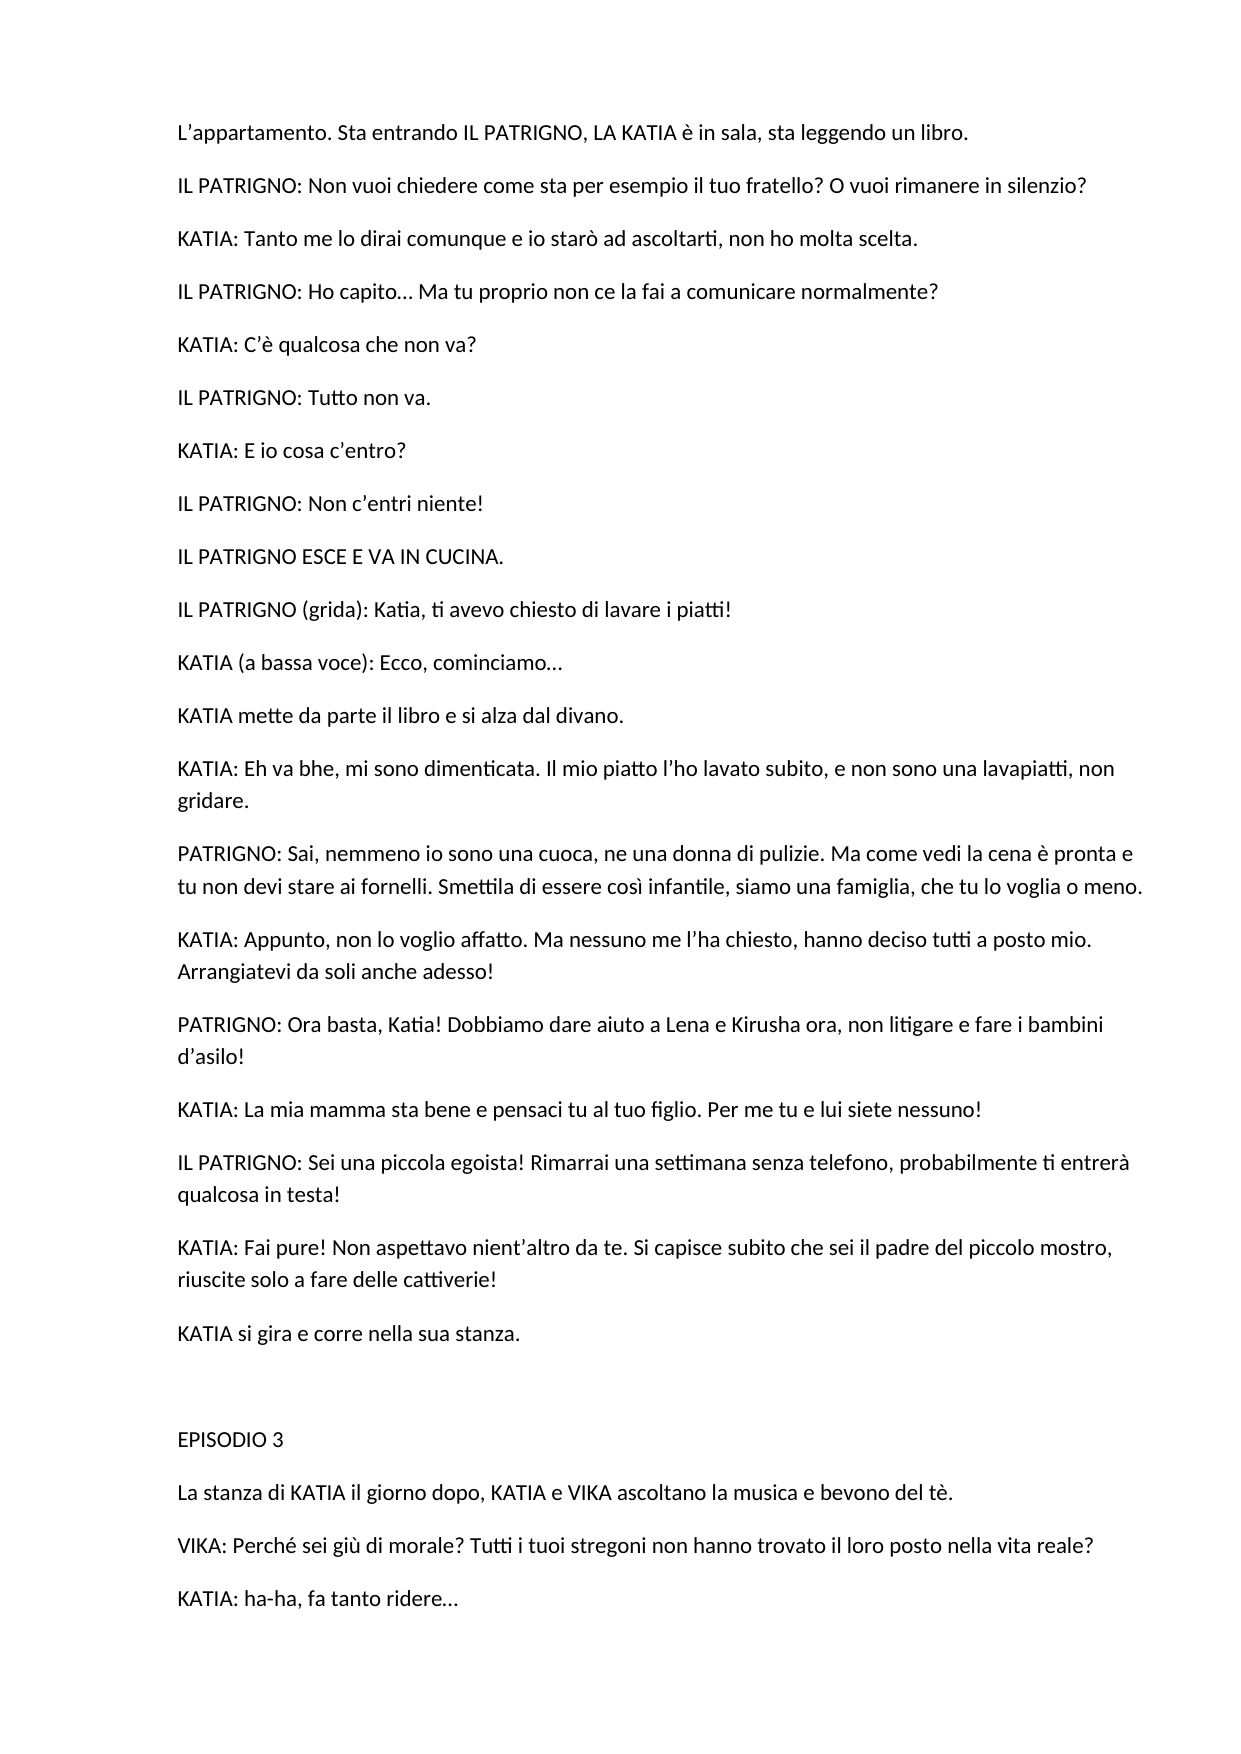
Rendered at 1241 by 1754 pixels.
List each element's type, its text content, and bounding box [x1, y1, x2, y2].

text L’appartamento. Sta entrando IL PATRIGNO, LA KATIA è in sala, sta leggendo un libro. [177, 118, 1152, 146]
text IL PATRIGNO (grida): Katia, ti avevo chiesto di lavare i piatti! [177, 595, 1152, 623]
text KATIA si gira e corre nella sua stanza. [177, 1319, 1152, 1347]
text IL PATRIGNO: Non vuoi chiedere come sta per esempio il tuo fratello? O vuoi rimanere in silenzio? [177, 171, 1152, 199]
text KATIA: ha-ha, fa tanto ridere… [177, 1584, 1152, 1612]
text IL PATRIGNO: Tutto non va. [177, 383, 1152, 411]
text IL PATRIGNO: Sei una piccola egoista! Rimarrai una settimana senza telefono, probabilmente ti entrerà qualcosa in testa! [177, 1148, 1152, 1208]
text KATIA: C’è qualcosa che non va? [177, 330, 1152, 358]
text VIKA: Perché sei giù di morale? Tutti i tuoi stregoni non hanno trovato il loro posto nella vita reale? [177, 1531, 1152, 1559]
text EPISODIO 3 [177, 1425, 1152, 1453]
text KATIA: Tanto me lo dirai comunque e io starò ad ascoltarti, non ho molta scelta. [177, 224, 1152, 252]
text KATIA mette da parte il libro e si alza dal divano. [177, 701, 1152, 729]
text IL PATRIGNO: Non c’entri niente! [177, 489, 1152, 517]
text KATIA (a bassa voce): Ecco, cominciamo… [177, 648, 1152, 676]
text KATIA: E io cosa c’entro? [177, 436, 1152, 464]
text KATIA: Fai pure! Non aspettavo nient’altro da te. Si capisce subito che sei il padre del piccolo mostro, riuscite solo a fare delle cattiverie! [177, 1233, 1152, 1294]
text KATIA: La mia mamma sta bene e pensaci tu al tuo figlio. Per me tu e lui siete nessuno! [177, 1095, 1152, 1123]
text IL PATRIGNO: Ho capito… Ma tu proprio non ce la fai a comunicare normalmente? [177, 277, 1152, 305]
text PATRIGNO: Sai, nemmeno io sono una cuoca, ne una donna di pulizie. Ma come vedi la cena è pronta e tu non devi stare ai fornelli. Smettila di essere così infantile, siamo una famiglia, che tu lo voglia o meno. [177, 839, 1152, 900]
text La stanza di KATIA il giorno dopo, KATIA e VIKA ascoltano la musica e bevono del tè. [177, 1478, 1152, 1506]
text IL PATRIGNO ESCE E VA IN CUCINA. [177, 542, 1152, 570]
text KATIA: Eh va bhe, mi sono dimenticata. Il mio piatto l’ho lavato subito, e non sono una lavapiatti, non gridare. [177, 754, 1152, 814]
text KATIA: Appunto, non lo voglio affatto. Ma nessuno me l’ha chiesto, hanno deciso tutti a posto mio. Arrangiatevi da soli anche adesso! [177, 925, 1152, 985]
text PATRIGNO: Ora basta, Katia! Dobbiamo dare aiuto a Lena e Kirusha ora, non litigare e fare i bambini d’asilo! [177, 1010, 1152, 1070]
